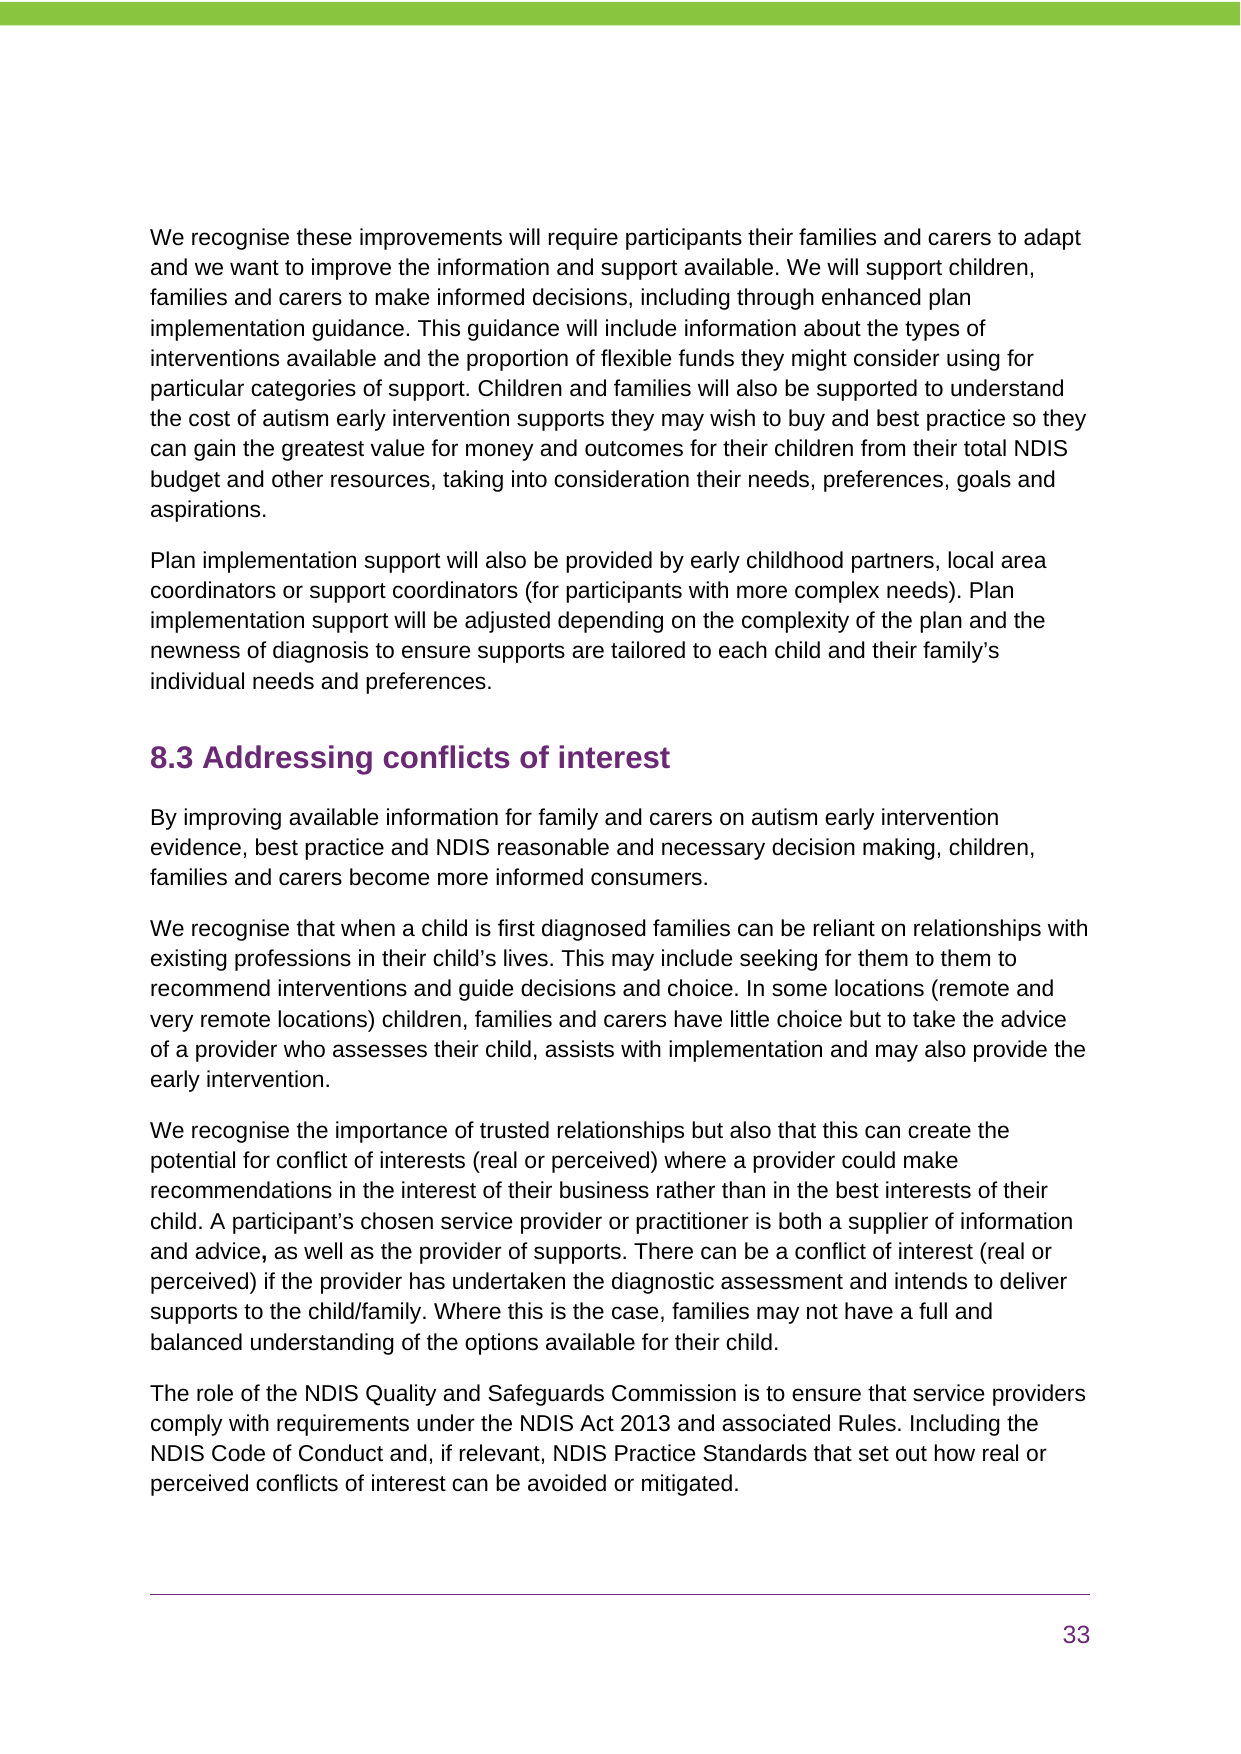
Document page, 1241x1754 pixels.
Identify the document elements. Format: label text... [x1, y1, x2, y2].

text The role of the NDIS Quality and Safeguards Commission is to ensure that service providers comply with requirements under the NDIS Act 2013 and associated Rules. Including the NDIS Code of Conduct and, if relevant, NDIS Practice Standards that set out how real or perceived conflicts of interest can be avoided or mitigated. [150, 1379, 1090, 1496]
text We recognise these improvements will require participants their families and carers to adapt and we want to improve the information and support available. We will support children, families and carers to make informed decisions, including through enhanced plan implementation guidance. This guidance will include information about the types of interventions available and the proportion of flexible funds they might consider using for particular categories of support. Children and families will also be supported to understand the cost of autism early intervention supports they may wish to buy and best practice so they can gain the greatest value for money and outcomes for their children from their total NDIS budget and other resources, taking into consideration their needs, preferences, goals and aspirations. [150, 224, 1090, 522]
text By improving available information for family and carers on autism early intervention evidence, best practice and NDIS reasonable and necessary decision making, children, families and carers become more informed consumers. [150, 803, 1090, 890]
text Plan implementation support will also be provided by early childhood partners, local area coordinators or support coordinators (for participants with more complex needs). Plan implementation support will be adjusted depending on the complexity of the plan and the newness of diagnosis to ensure supports are tailored to each child and their family’s individual needs and preferences. [150, 547, 1090, 694]
subtitle 8.3 Addressing conflicts of interest [150, 739, 1090, 775]
list We recognise that when a child is first diagnosed families can be reliant on relationships with existing professions in their child’s lives. This may include seeking for them to them to recommend interventions and guide decisions and choice. In some locations (remote and very remote locations) children, families and carers have little choice but to take the advice of a provider who assesses their child, assists with implementation and may also provide the early intervention. [150, 915, 1090, 1092]
list We recognise the importance of trusted relationships but also that this can create the potential for conflict of interests (real or perceived) where a provider could make recommendations in the interest of their business rather than in the best interests of their child. A participant’s chosen service provider or practitioner is both a supplier of information and advice, as well as the provider of supports. There can be a conflict of interest (real or perceived) if the provider has undertaken the diagnostic assessment and intends to deliver supports to the child/family. Where this is the case, families may not have a full and balanced understanding of the options available for their child. [150, 1117, 1090, 1355]
